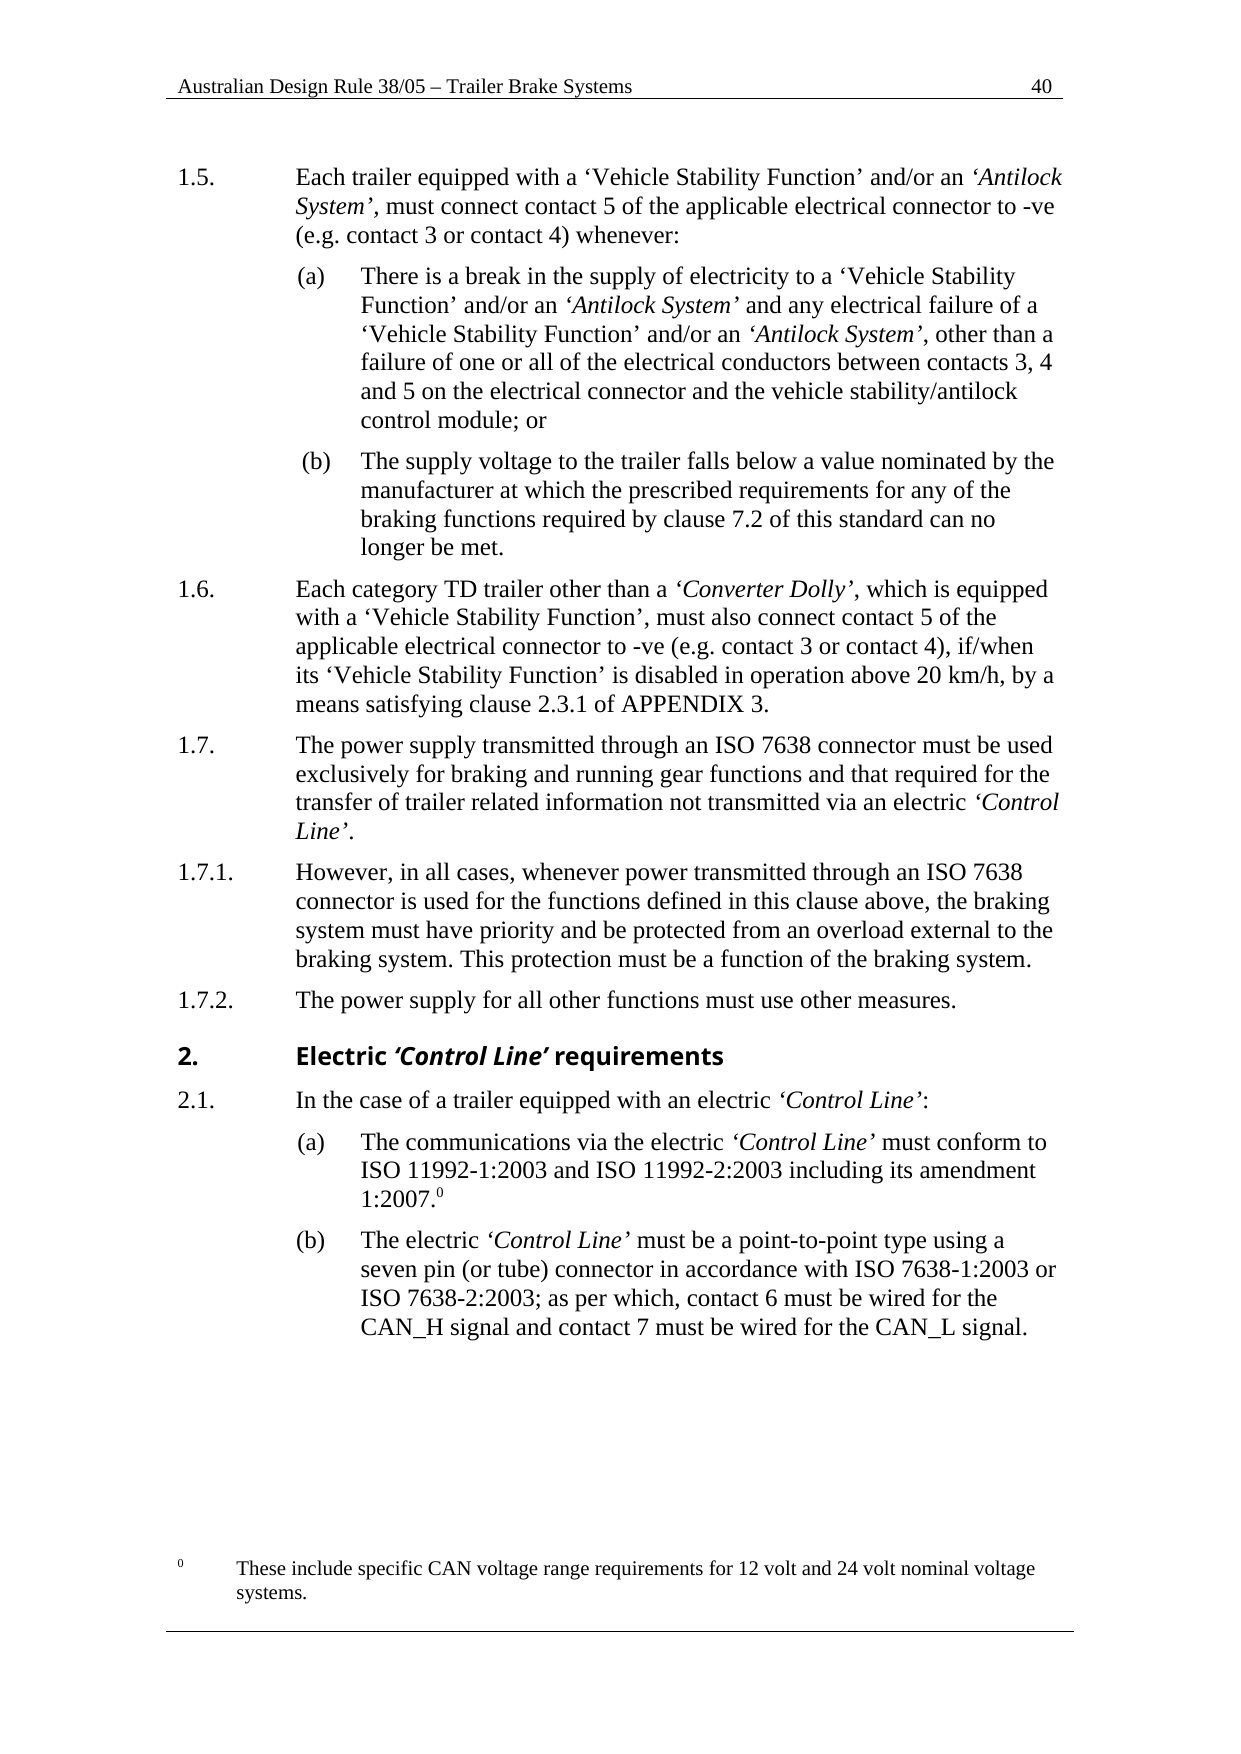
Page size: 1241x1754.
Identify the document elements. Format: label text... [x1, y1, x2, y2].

text The power supply transmitted through an ISO 7638 connector must be used exclusively for braking and running gear functions and that required for the transfer of trailer related information not transmitted via an electric ‘Control Line’. [177, 730, 1063, 845]
list The supply voltage to the trailer falls below a value nominated by the manufacturer at which the prescribed requirements for any of the braking functions required by clause 7.2 of this standard can no longer be met. [331, 446, 1063, 561]
text Each category TD trailer other than a ‘Converter Dolly’, which is equipped with a ‘Vehicle Stability Function’, must also connect contact 5 of the applicable electrical connector to -ve (e.g. contact 3 or contact 4), if/when its ‘Vehicle Stability Function’ is disabled in operation above 20 km/h, by a means satisfying clause 2.3.1 of APPENDIX 3. [177, 574, 1063, 717]
list There is a break in the supply of electricity to a ‘Vehicle Stability Function’ and/or an ‘Antilock System’ and any electrical failure of a ‘Vehicle Stability Function’ and/or an ‘Antilock System’, other than a failure of one or all of the electrical conductors between contacts 3, 4 and 5 on the electrical connector and the vehicle stability/antilock control module; or [325, 261, 1063, 434]
text However, in all cases, whenever power transmitted through an ISO 7638 connector is used for the functions defined in this clause above, the braking system must have priority and be protected from an overload external to the braking system. This protection must be a function of the braking system. [177, 857, 1063, 972]
list The electric ‘Control Line’ must be a point-to-point type using a seven pin (or tube) connector in accordance with ISO 7638-1:2003 or ISO 7638-2:2003; as per which, contact 6 must be wired for the CAN_H signal and contact 7 must be wired for the CAN_L signal. [325, 1225, 1063, 1340]
list The communications via the electric ‘Control Line’ must conform to ISO 11992-1:2003 and ISO 11992-2:2003 including its amendment 1:2007. [325, 1127, 1063, 1213]
subtitle Electric ‘Control Line’ requirements [177, 1039, 1063, 1073]
text The power supply for all other functions must use other measures. [177, 985, 1063, 1014]
text In the case of a trailer equipped with an electric ‘Control Line’: [177, 1085, 1063, 1114]
text Each trailer equipped with a ‘Vehicle Stability Function’ and/or an ‘Antilock System’, must connect contact 5 of the applicable electrical connector to -ve (e.g. contact 3 or contact 4) whenever: [177, 162, 1063, 249]
